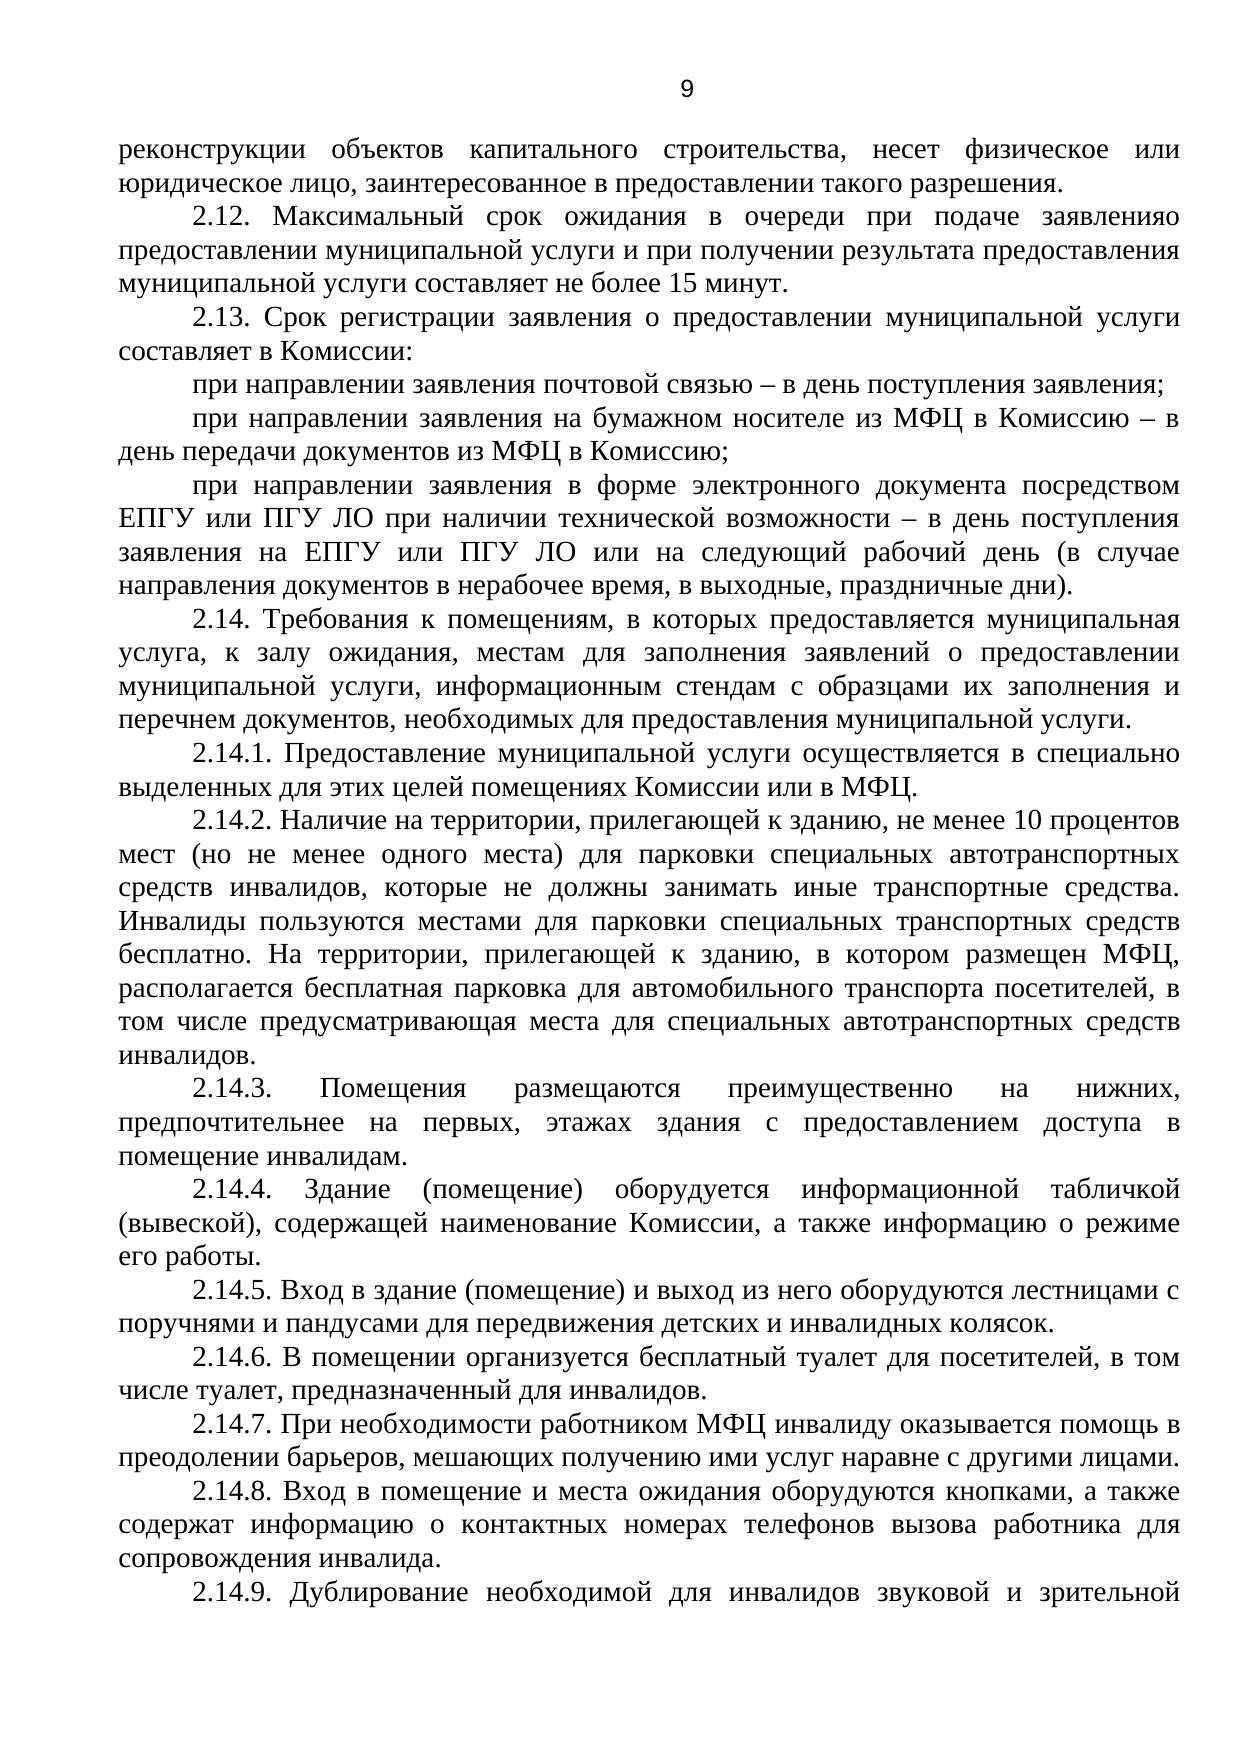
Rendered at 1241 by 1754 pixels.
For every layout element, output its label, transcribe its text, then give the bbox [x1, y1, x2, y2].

text 2.14.7. При необходимости работником МФЦ инвалиду оказывается помощь в преодолении барьеров, мешающих получению ими услуг наравне с другими лицами. [118, 1406, 1181, 1473]
text 2.14.3. Помещения размещаются преимущественно на нижних, предпочтительнее на первых, этажах здания с предоставлением доступа в помещение инвалидам. [118, 1071, 1181, 1171]
text 2.14.8. Вход в помещение и места ожидания оборудуются кнопками, а также содержат информацию о контактных номерах телефонов вызова работника для сопровождения инвалида. [118, 1473, 1181, 1574]
text 2.14.6. В помещении организуется бесплатный туалет для посетителей, в том числе туалет, предназначенный для инвалидов. [118, 1339, 1181, 1406]
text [118, 131, 1181, 198]
text 2.14.4. Здание (помещение) оборудуется информационной табличкой (вывеской), содержащей наименование Комиссии, а также информацию о режиме его работы. [118, 1171, 1181, 1272]
text 2.14.5. Вход в здание (помещение) и выход из него оборудуются лестницами с поручнями и пандусами для передвижения детских и инвалидных колясок. [118, 1272, 1181, 1339]
text при направлении заявления почтовой связью – в день поступления заявления; [118, 366, 1181, 400]
text 2.14.2. Наличие на территории, прилегающей к зданию, не менее 10 процентов мест (но не менее одного места) для парковки специальных автотранспортных средств инвалидов, которые не должны занимать иные транспортные средства. Инвалиды пользуются местами для парковки специальных транспортных средств бесплатно. На территории, прилегающей к зданию, в котором размещен МФЦ, располагается бесплатная парковка для автомобильного транспорта посетителей, в том числе предусматривающая места для специальных автотранспортных средств инвалидов. [118, 802, 1181, 1071]
text 2.13. Срок регистрации заявления о предоставлении муниципальной услуги составляет в Комиссии: [118, 299, 1181, 366]
text при направлении заявления на бумажном носителе из МФЦ в Комиссию – в день передачи документов из МФЦ в Комиссию; [118, 400, 1181, 467]
text 2.14.1. Предоставление муниципальной услуги осуществляется в специально выделенных для этих целей помещениях Комиссии или в МФЦ. [118, 735, 1181, 802]
text 2.14. Требования к помещениям, в которых предоставляется муниципальная услуга, к залу ожидания, местам для заполнения заявлений о предоставлении муниципальной услуги, информационным стендам с образцами их заполнения и перечнем документов, необходимых для предоставления муниципальной услуги. [118, 601, 1181, 735]
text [118, 1574, 1181, 1607]
text при направлении заявления в форме электронного документа посредством ЕПГУ или ПГУ ЛО при наличии технической возможности – в день поступления заявления на ЕПГУ или ПГУ ЛО или на следующий рабочий день (в случае направления документов в нерабочее время, в выходные, праздничные дни). [118, 467, 1181, 601]
text 2.12. Максимальный срок ожидания в очереди при подаче заявленияо предоставлении муниципальной услуги и при получении результата предоставления муниципальной услуги составляет не более 15 минут. [118, 198, 1181, 299]
